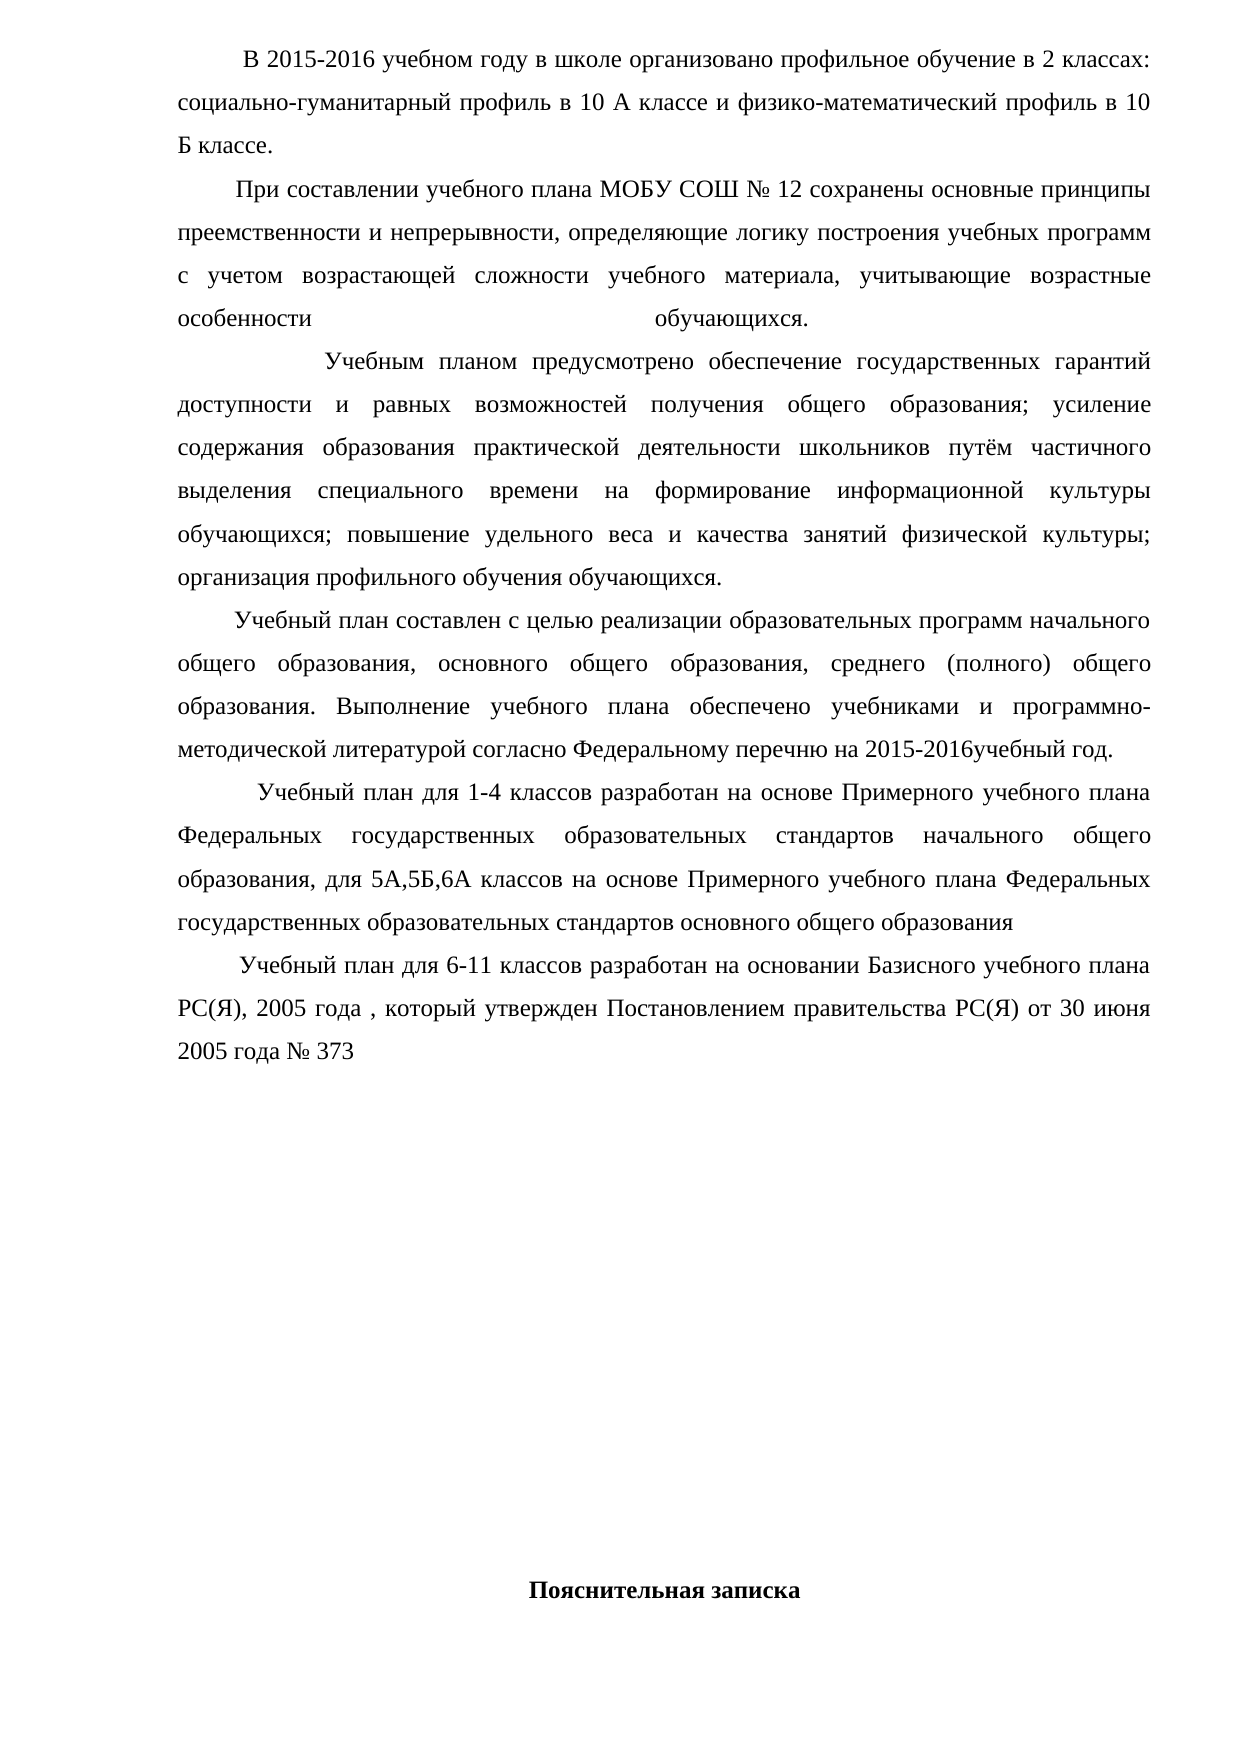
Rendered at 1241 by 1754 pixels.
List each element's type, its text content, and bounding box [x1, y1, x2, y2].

text Учебный план для 6-11 классов разработан на основании Базисного учебного плана РС(Я), 2005 года , который утвержден Постановлением правительства РС(Я) от 30 июня 2005 года № 373 [177, 950, 1152, 1065]
text Учебный план для 1-4 классов разработан на основе Примерного учебного плана Федеральных государственных образовательных стандартов начального общего образования, для 5А,5Б,6А классов на основе Примерного учебного плана Федеральных государственных образовательных стандартов основного общего образования [177, 777, 1152, 936]
text При составлении учебного плана МОБУ СОШ № 12 сохранены основные принципы преемственности и непрерывности, определяющие логику построения учебных программ с учетом возрастающей сложности учебного материала, учитывающие возрастные особенности обучающихся. Учебным планом предусмотрено обеспечение государственных гарантий доступности и равных возможностей получения общего образования; усиление содержания образования практической деятельности школьников путём частичного выделения специального времени на формирование информационной культуры обучающихся; повышение удельного веса и качества занятий физической культуры; организация профильного обучения обучающихся. [177, 174, 1152, 591]
text В 2015-2016 учебном году в школе организовано профильное обучение в 2 классах: социально-гуманитарный профиль в 10 А классе и физико-математический профиль в 10 Б классе. [177, 44, 1152, 159]
text Пояснительная записка [177, 1575, 1152, 1603]
text Учебный план составлен с целью реализации образовательных программ начального общего образования, основного общего образования, среднего (полного) общего образования. Выполнение учебного плана обеспечено учебниками и программно-методической литературой согласно Федеральному перечню на 2015-2016учебный год. [177, 605, 1152, 763]
